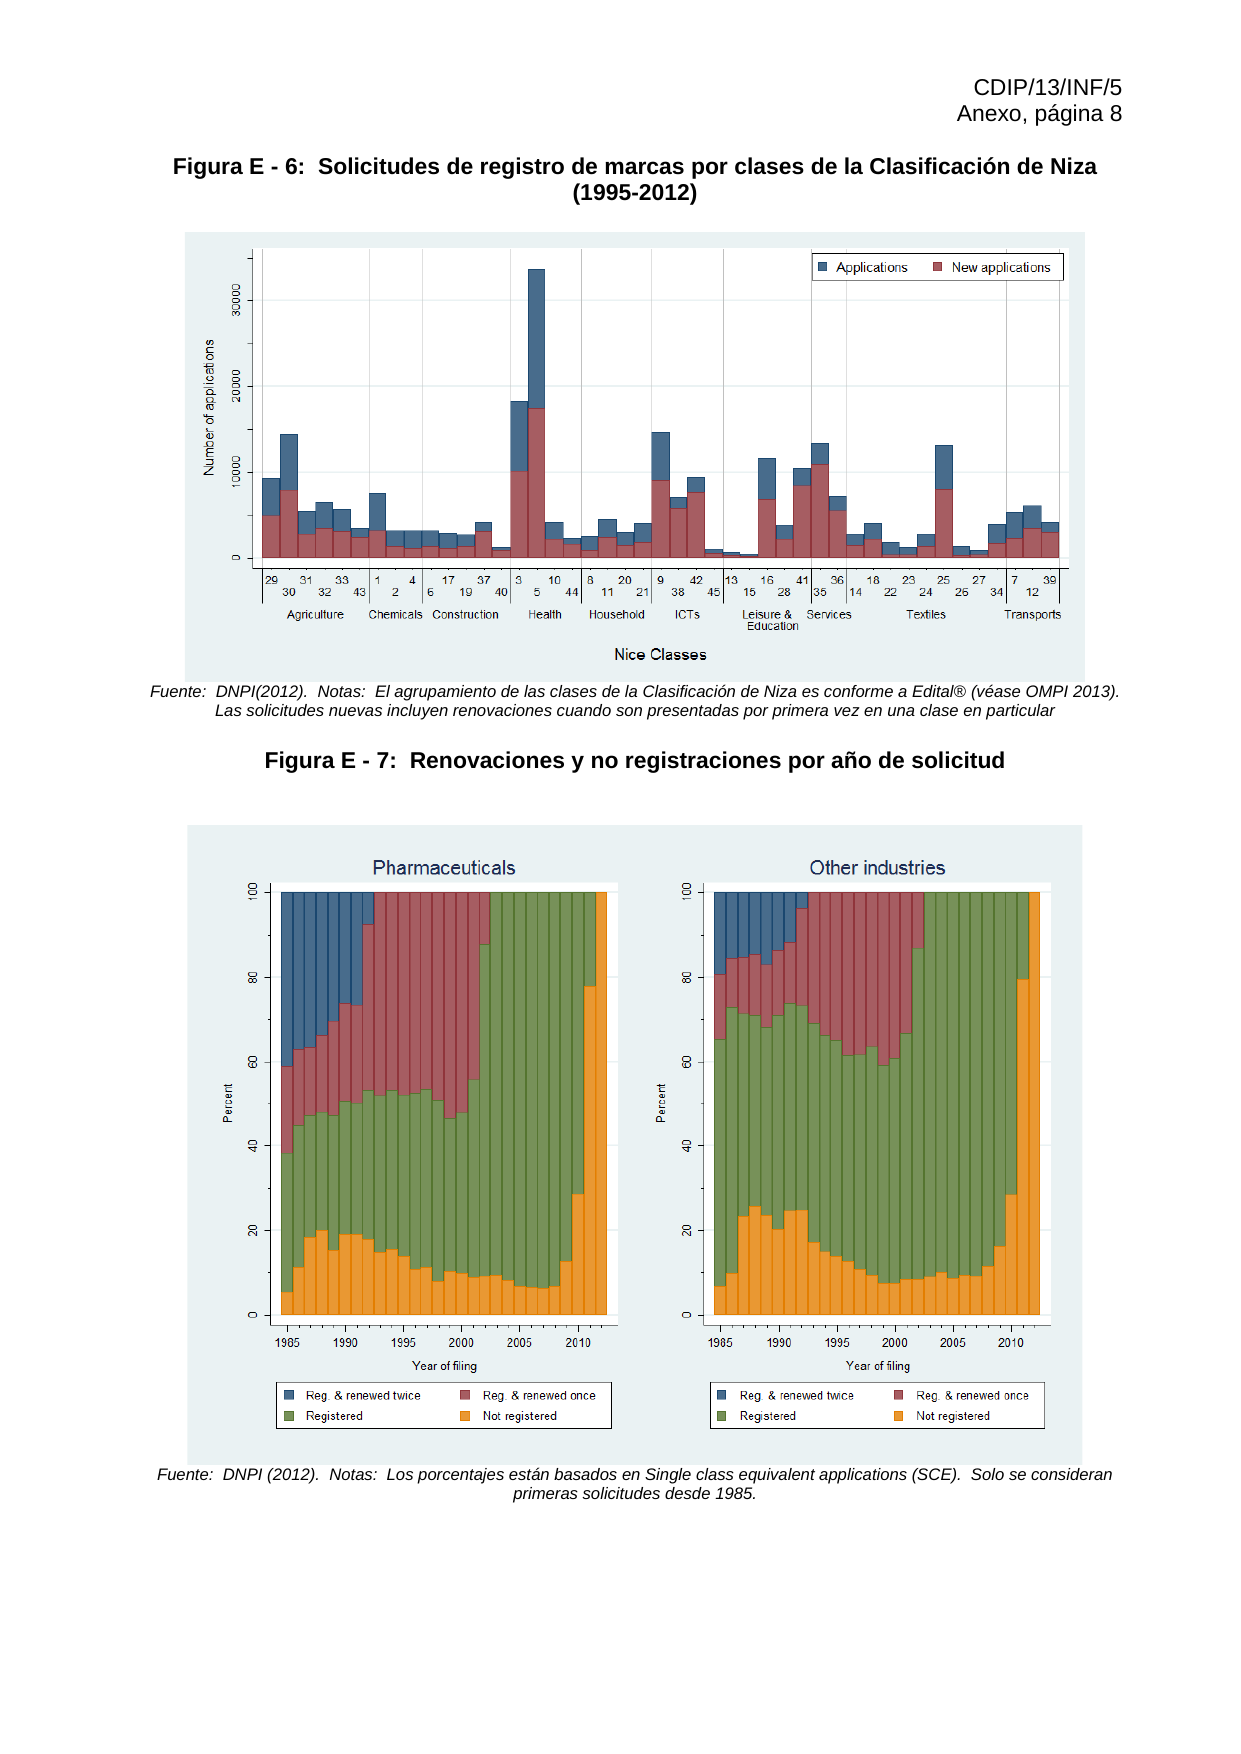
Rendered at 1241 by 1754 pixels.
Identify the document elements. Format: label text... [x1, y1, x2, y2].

text Fuente: DNPI(2012). Notas: El agrupamiento de las clases de la Clasificación de Niza es conforme a Edital® (véase OMPI 2013). Las solicitudes nuevas incluyen renovaciones cuando son presentadas por primera vez en una clase en particular [148, 682, 1122, 720]
text Fuente: DNPI (2012). Notas: Los porcentajes están basados en Single class equivalent applications (SCE). Solo se consideran primeras solicitudes desde 1985. [148, 1465, 1122, 1503]
picture [184, 232, 1085, 682]
text Figura E - 6: Solicitudes de registro de marcas por clases de la Clasificación de Niza (1995-2012) [148, 153, 1122, 206]
picture [187, 825, 1083, 1465]
text Figura E - 7: Renovaciones y no registraciones por año de solicitud [148, 747, 1122, 773]
